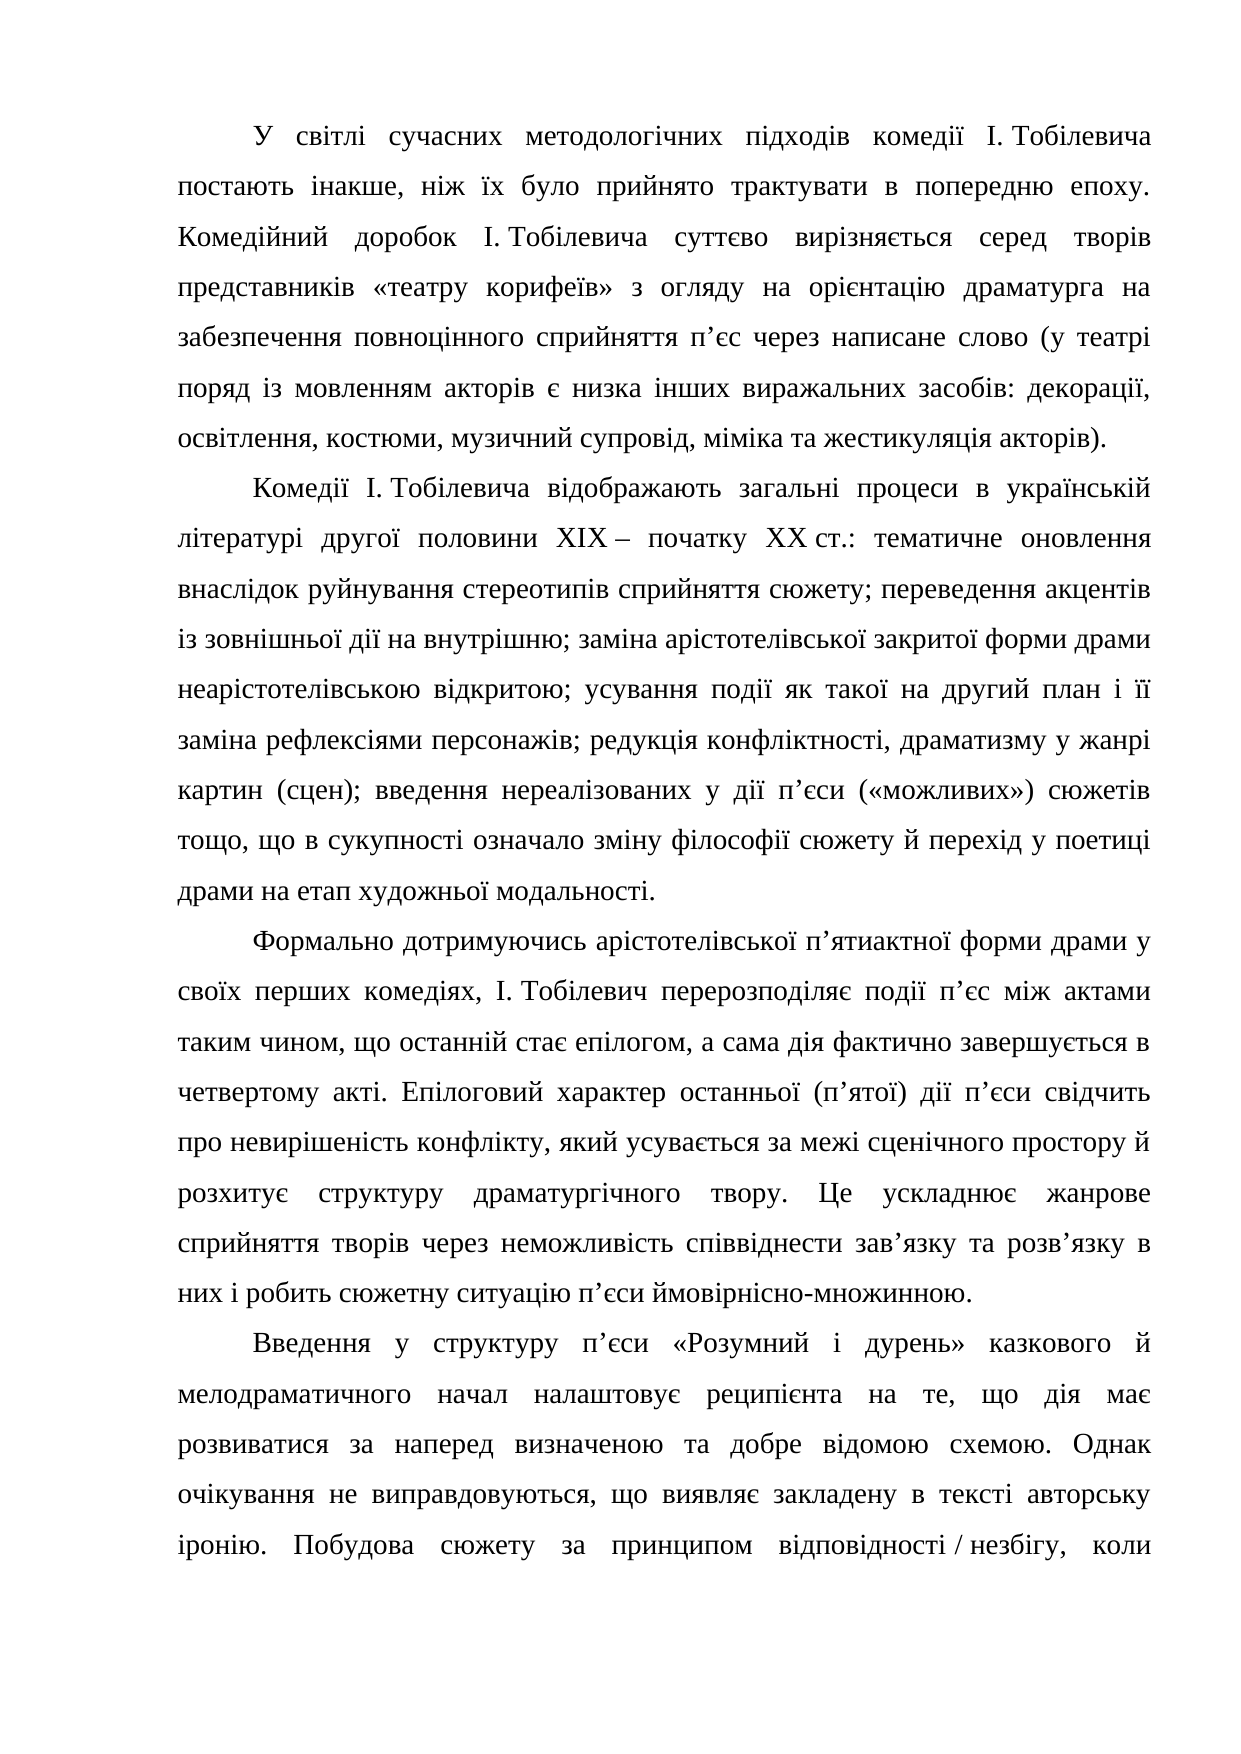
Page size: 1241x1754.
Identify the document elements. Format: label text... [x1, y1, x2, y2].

text Комедії І. Тобілевича відображають загальні процеси в українській літературі другої половини ХІХ – початку ХХ ст.: тематичне оновлення внаслідок руйнування стереотипів сприйняття сюжету; переведення акцентів із зовнішньої дії на внутрішню; заміна арістотелівської закритої форми драми неарістотелівською відкритою; усування події як такої на другий план і її заміна рефлексіями персонажів; редукція конфліктності, драматизму у жанрі картин (сцен); введення нереалізованих у дії п’єси («можливих») сюжетів тощо, що в сукупності означало зміну філософії сюжету й перехід у поетиці драми на етап художньої модальності. [177, 470, 1152, 906]
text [177, 1326, 1152, 1560]
text Формально дотримуючись арістотелівської п’ятиактної форми драми у своїх перших комедіях, І. Тобілевич перерозподіляє події п’єс між актами таким чином, що останній стає епілогом, а сама дія фактично завершується в четвертому акті. Епілоговий характер останньої (п’ятої) дії п’єси свідчить про невирішеність конфлікту, який усувається за межі сценічного простору й розхитує структуру драматургічного твору. Це ускладнює жанрове сприйняття творів через неможливість співвіднести зав’язку та розв’язку в них і робить сюжетну ситуацію п’єси ймовірнісно-множинною. [177, 923, 1152, 1309]
text У світлі сучасних методологічних підходів комедії І. Тобілевича постають інакше, ніж їх було прийнято трактувати в попередню епоху. Комедійний доробок І. Тобілевича суттєво вирізняється серед творів представників «театру корифеїв» з огляду на орієнтацію драматурга на забезпечення повноцінного сприйняття п’єс через написане слово (у театрі поряд із мовленням акторів є низка інших виражальних засобів: декорації, освітлення, костюми, музичний супровід, міміка та жестикуляція акторів). [177, 118, 1152, 453]
